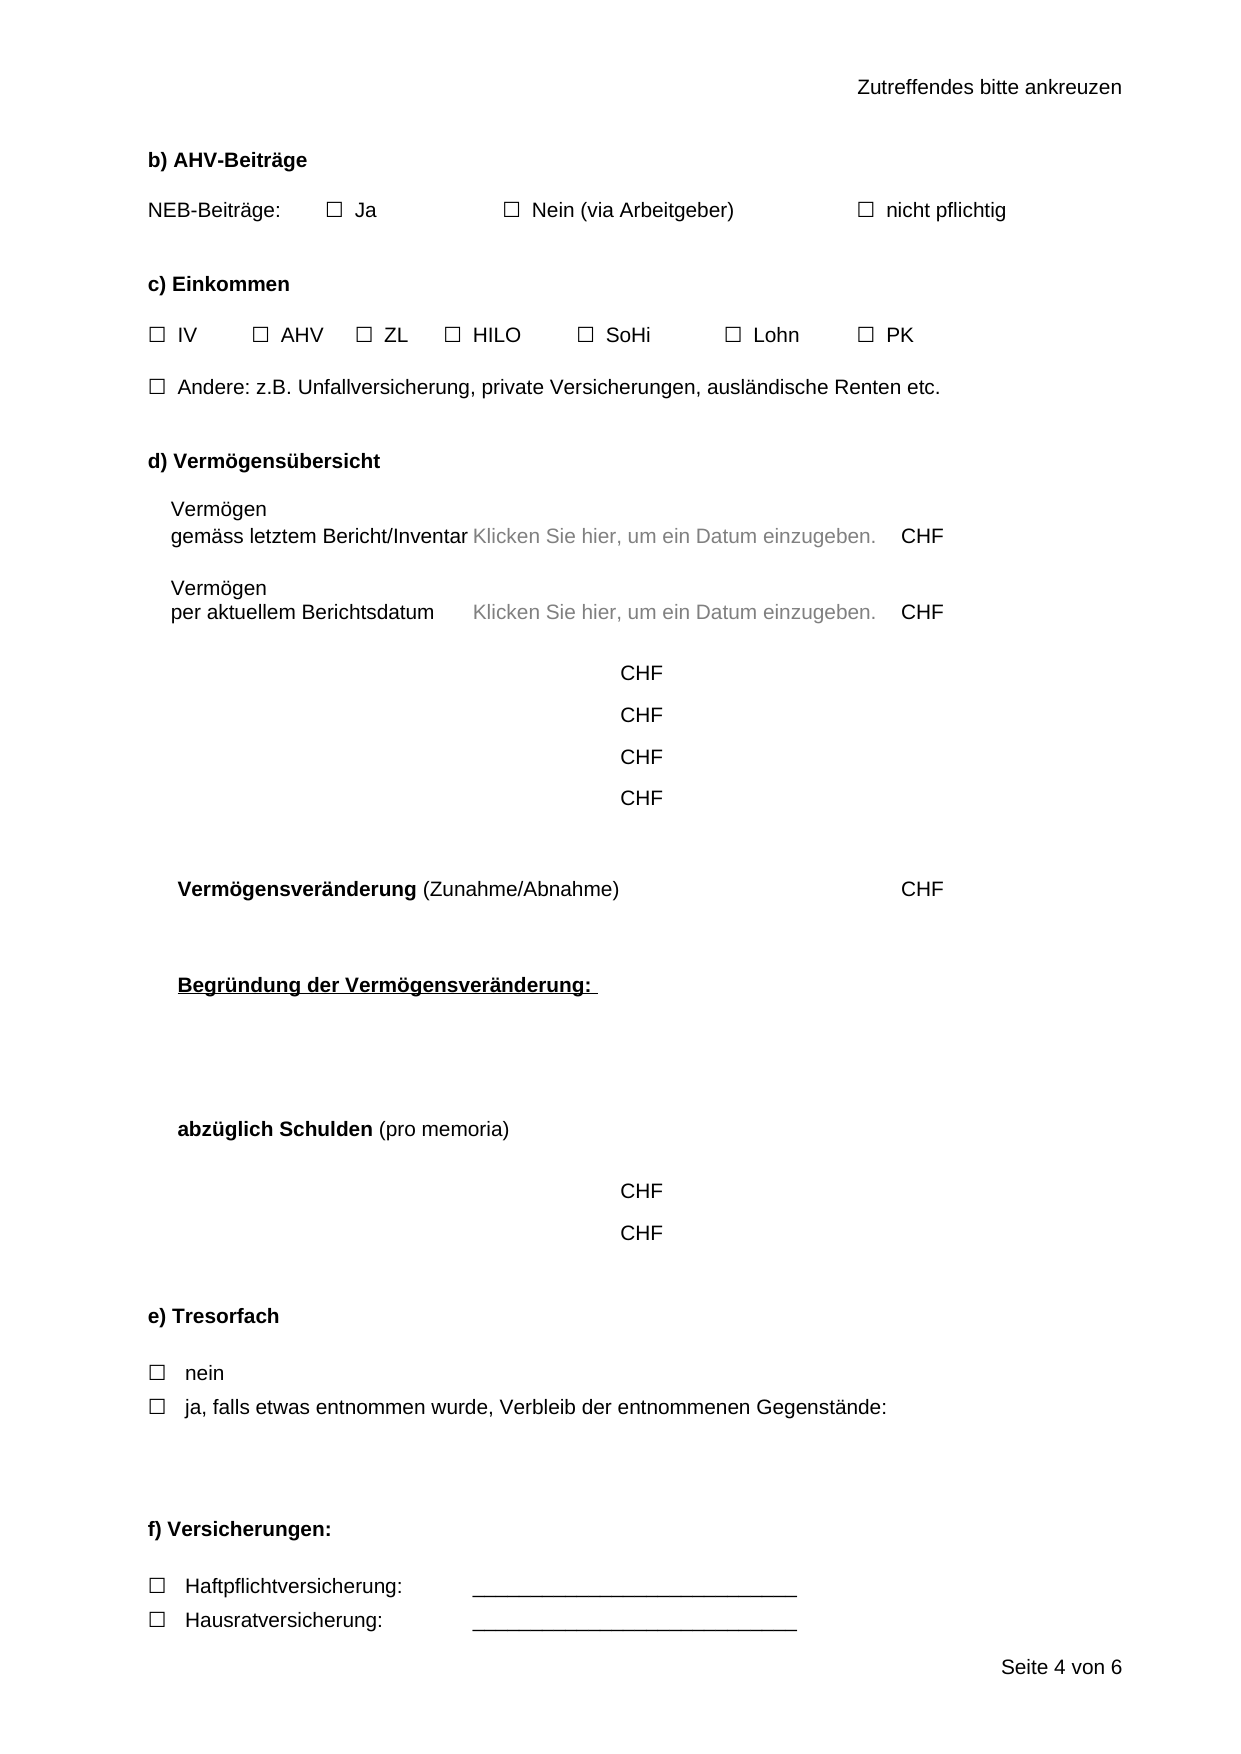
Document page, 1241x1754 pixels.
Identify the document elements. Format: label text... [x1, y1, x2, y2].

text Vermögen [148, 497, 1122, 521]
text f) Versicherungen: [148, 1517, 1122, 1541]
text gemäss letztem Bericht/Inventar CHF [148, 524, 1122, 548]
text CHF [207, 647, 1122, 689]
text e) Tresorfach [148, 1304, 1122, 1328]
text NEB-Beiträge: Ja Nein (via Arbeitgeber) nicht pflichtig [148, 196, 1122, 224]
text abzüglich Schulden (pro memoria) [177, 1117, 1122, 1141]
text b) AHV-Beiträge [148, 148, 1208, 172]
text CHF [207, 772, 1122, 814]
text Begründung der Vermögensveränderung: [177, 972, 1122, 996]
text CHF [207, 731, 1122, 772]
text Hausratversicherung: ____________________________ [148, 1606, 1189, 1634]
text Vermögensveränderung (Zunahme/Abnahme) CHF [177, 877, 1122, 901]
text nein [148, 1358, 1208, 1386]
text d) Vermögensübersicht [148, 449, 1122, 473]
text c) Einkommen [148, 272, 1122, 296]
text ja, falls etwas entnommen wurde, Verbleib der entnommenen Gegenstände: [148, 1392, 1208, 1421]
text per aktuellem Berichtsdatum CHF [148, 599, 1122, 623]
text CHF [177, 1207, 1122, 1248]
text Vermögen [148, 576, 1122, 599]
text Andere: z.B. Unfallversicherung, private Versicherungen, ausländische Renten etc. [148, 372, 1208, 401]
text IV AHV ZL HILO SoHi Lohn PK [148, 320, 1122, 348]
text CHF [177, 1165, 1122, 1207]
text CHF [207, 689, 1122, 731]
text Haftpflichtversicherung: ____________________________ [148, 1571, 1189, 1599]
